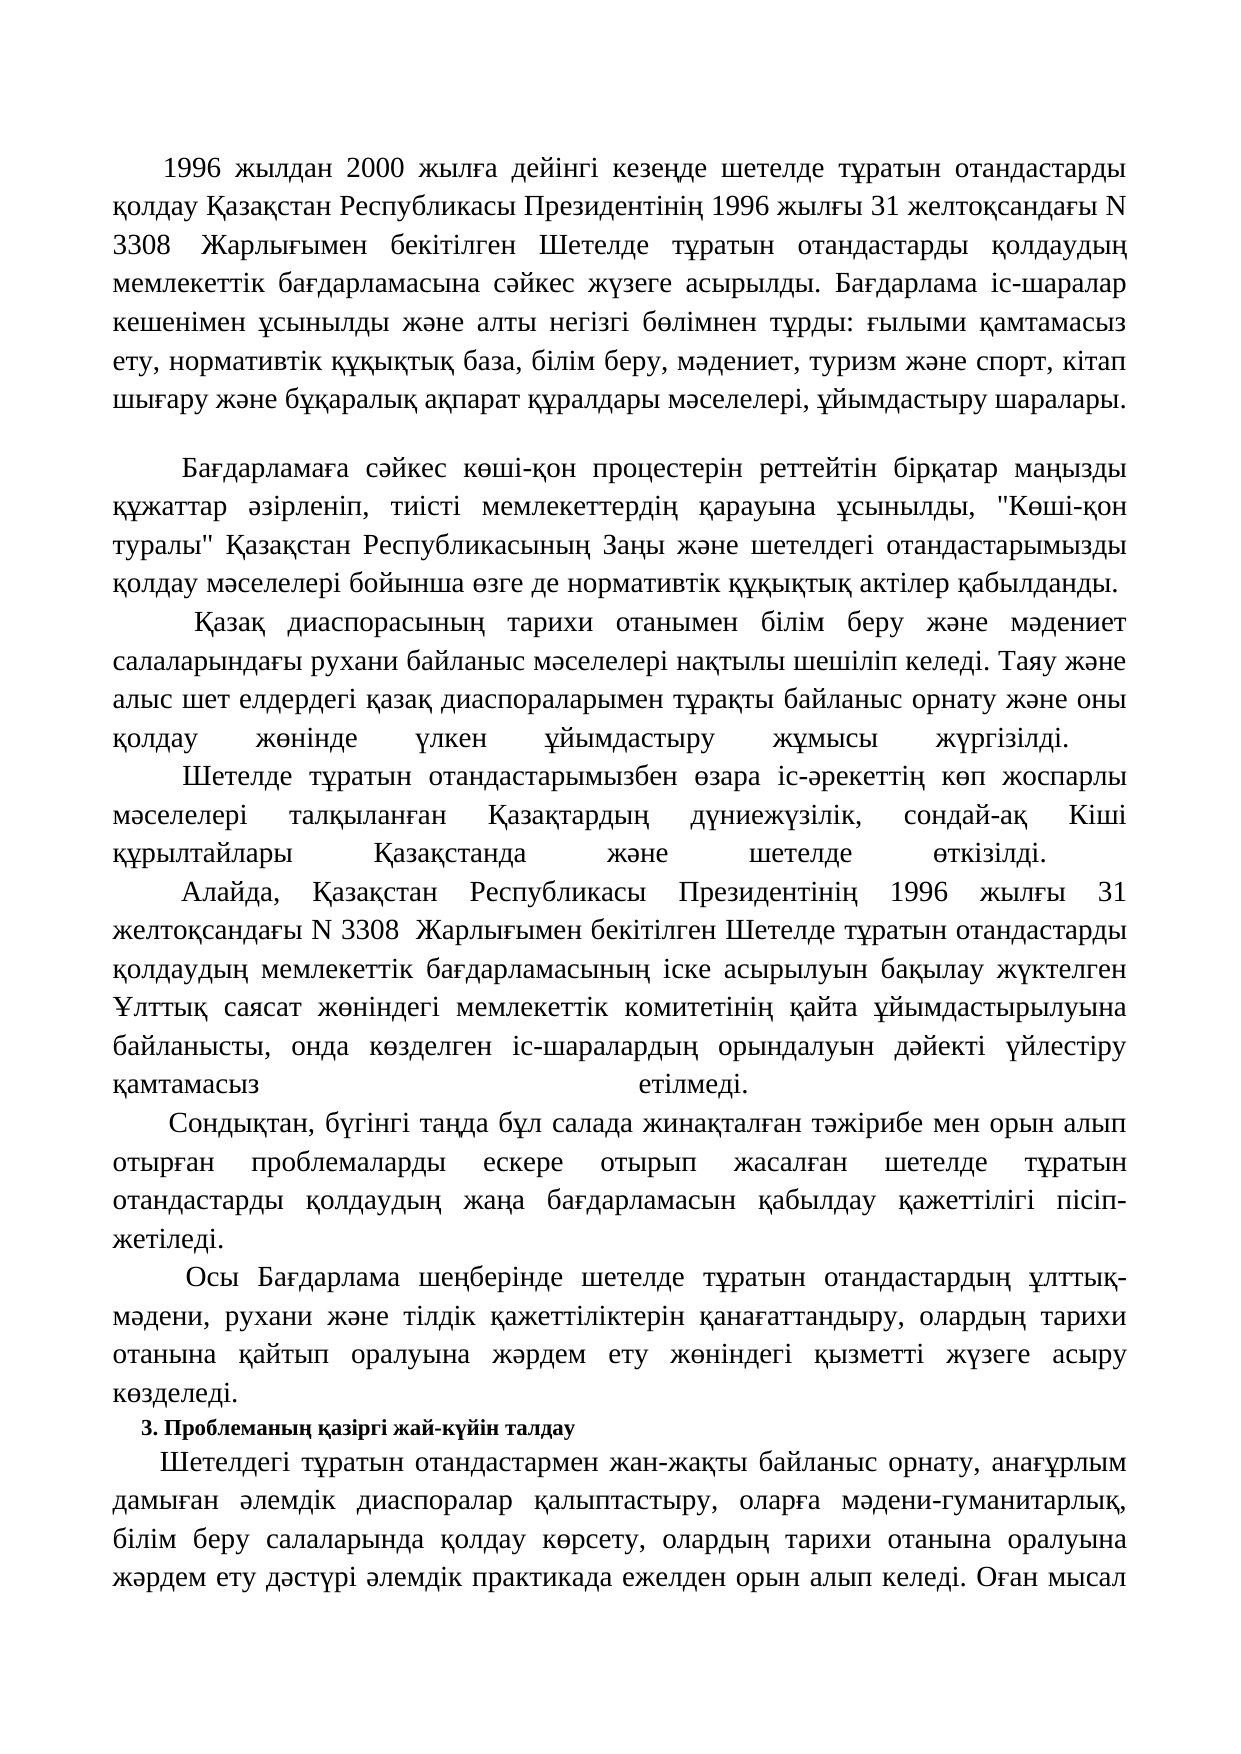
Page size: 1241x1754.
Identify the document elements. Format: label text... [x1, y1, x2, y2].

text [112, 150, 1128, 1408]
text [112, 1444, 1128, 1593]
text 3. Проблеманың қазiргi жай-күйiн талдау [112, 1413, 1128, 1440]
